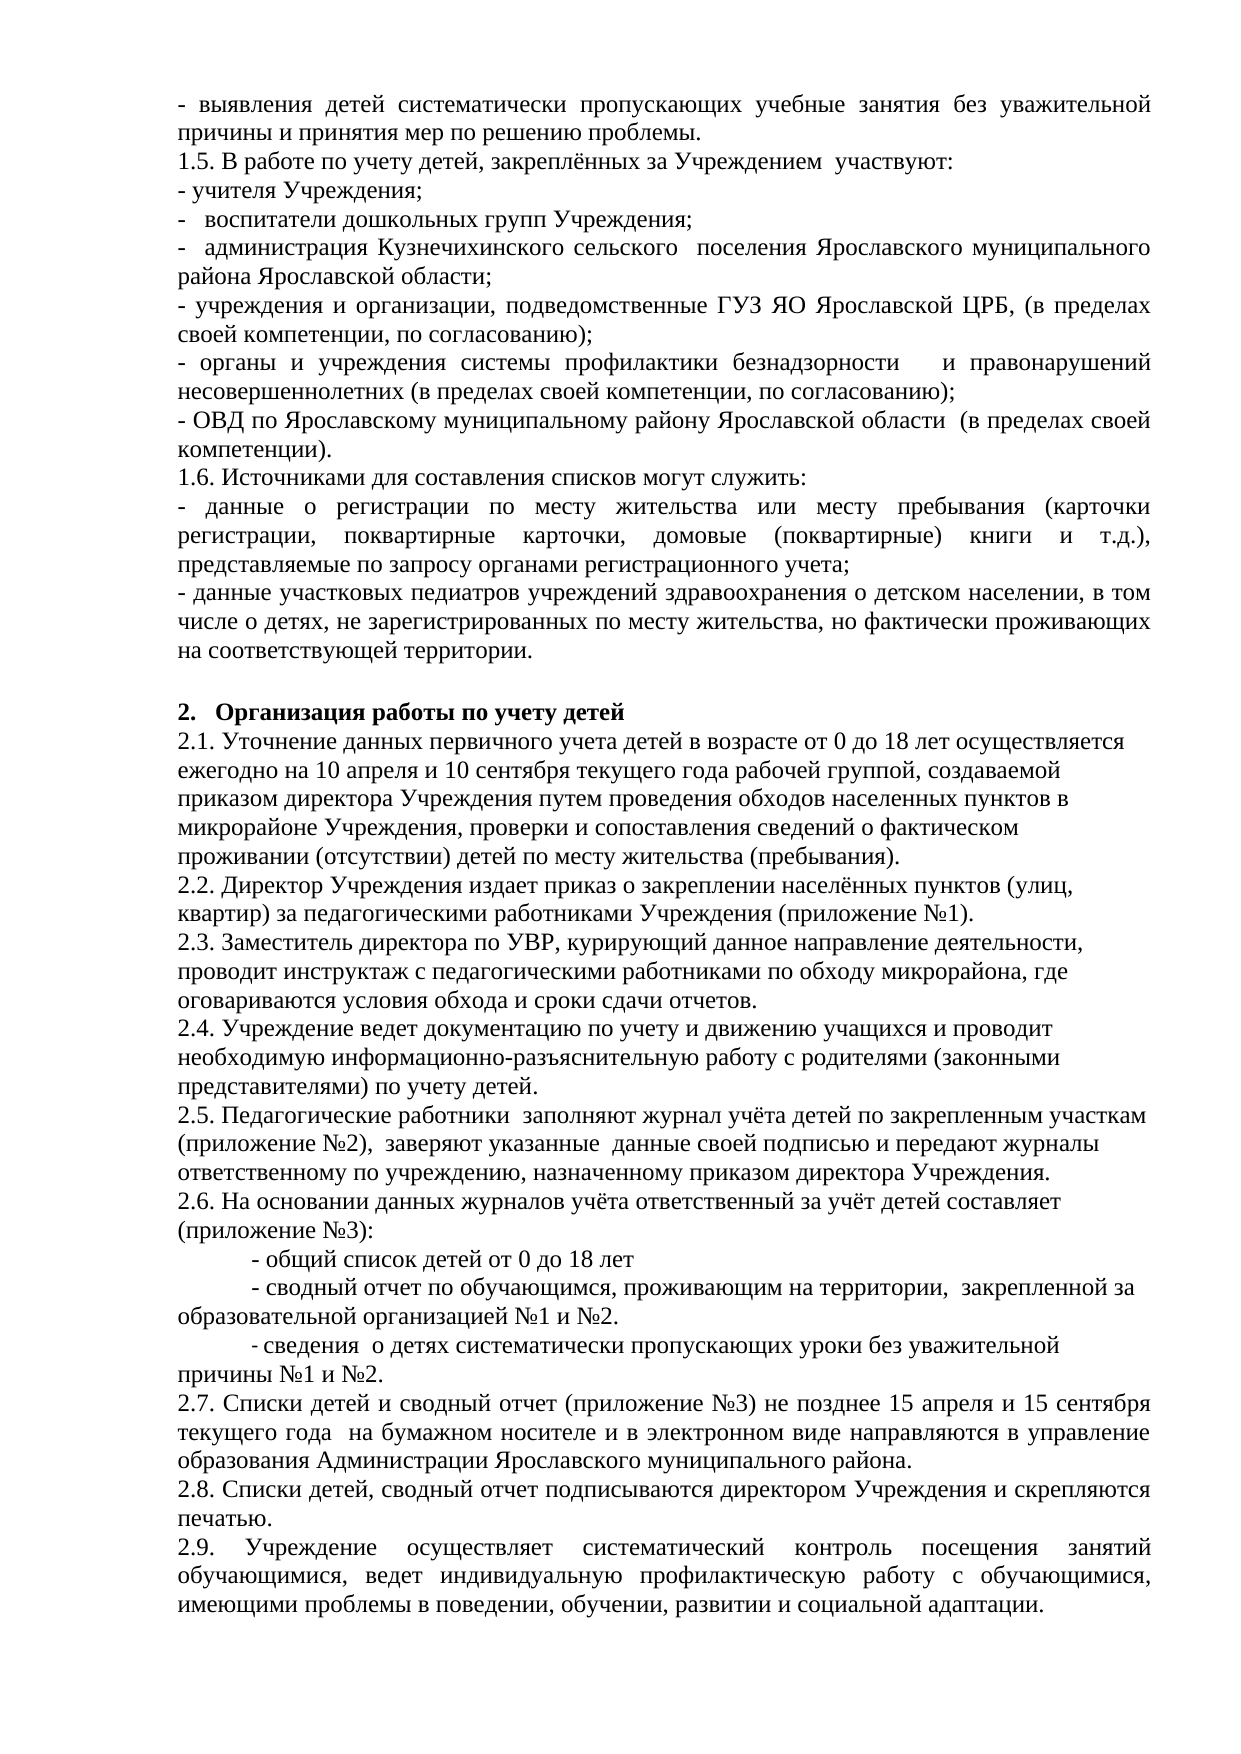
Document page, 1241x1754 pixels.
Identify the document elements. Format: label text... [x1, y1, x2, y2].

text 2.8. Списки детей, сводный отчет подписываются директором Учреждения и скрепляются печатью. [177, 1474, 1152, 1532]
text - учителя Учреждения; [177, 175, 1152, 204]
list Организация работы по учету детей [177, 697, 1152, 726]
text - выявления детей систематически пропускающих учебные занятия без уважительной причины и принятия мер по решению проблемы. [177, 89, 1152, 146]
text 2.6. На основании данных журналов учёта ответственный за учёт детей составляет (приложение №3): [177, 1186, 1152, 1244]
text - учреждения и организации, подведомственные ГУЗ ЯО Ярославской ЦРБ, (в пределах своей компетенции, по согласованию); [177, 290, 1152, 347]
text 1.6. Источниками для составления списков могут служить: [177, 462, 1152, 491]
text 2.4. Учреждение ведет документацию по учету и движению учащихся и проводит необходимую информационно-разъяснительную работу с родителями (законными представителями) по учету детей. [177, 1013, 1152, 1100]
text 2.3. Заместитель директора по УВР, курирующий данное направление деятельности, проводит инструктаж с педагогическими работниками по обходу микрорайона, где оговариваются условия обхода и сроки сдачи отчетов. [177, 927, 1152, 1013]
text 1.5. В работе по учету детей, закреплённых за Учреждением участвуют: [177, 146, 1152, 175]
text 2.9. Учреждение осуществляет систематический контроль посещения занятий обучающимися, ведет индивидуальную профилактическую работу с обучающимися, имеющими проблемы в поведении, обучении, развитии и социальной адаптации. [177, 1532, 1152, 1618]
text - ОВД по Ярославскому муниципальному району Ярославской области (в пределах своей компетенции). [177, 405, 1152, 462]
text - общий список детей от 0 до 18 лет [177, 1244, 1152, 1272]
text - органы и учреждения системы профилактики безнадзорности и правонарушений несовершеннолетних (в пределах своей компетенции, по согласованию); [177, 347, 1152, 405]
text 2.5. Педагогические работники заполняют журнал учёта детей по закрепленным участкам (приложение №2), заверяют указанные данные своей подписью и передают журналы ответственному по учреждению, назначенному приказом директора Учреждения. [177, 1100, 1152, 1186]
text - воспитатели дошкольных групп Учреждения; [177, 204, 1152, 232]
text - администрация Кузнечихинского сельского поселения Ярославского муниципального района Ярославской области; [177, 232, 1152, 290]
text - сведения о детях систематически пропускающих уроки без уважительной причины №1 и №2. [177, 1330, 1152, 1388]
text - данные о регистрации по месту жительства или месту пребывания (карточки регистрации, поквартирные карточки, домовые (поквартирные) книги и т.д.), представляемые по запросу органами регистрационного учета; [177, 491, 1152, 577]
text - сводный отчет по обучающимся, проживающим на территории, закрепленной за образовательной организацией №1 и №2. [177, 1272, 1152, 1330]
text - данные участковых педиатров учреждений здравоохранения о детском населении, в том числе о детях, не зарегистрированных по месту жительства, но фактически проживающих на соответствующей территории. [177, 577, 1152, 664]
text 2.7. Списки детей и сводный отчет (приложение №3) не позднее 15 апреля и 15 сентября текущего года на бумажном носителе и в электронном виде направляются в управление образования Администрации Ярославского муниципального района. [177, 1388, 1152, 1474]
text 2.2. Директор Учреждения издает приказ о закреплении населённых пунктов (улиц, квартир) за педагогическими работниками Учреждения (приложение №1). [177, 870, 1152, 927]
text 2.1. Уточнение данных первичного учета детей в возрасте от 0 до 18 лет осуществляется ежегодно на 10 апреля и 10 сентября текущего года рабочей группой, создаваемой приказом директора Учреждения путем проведения обходов населенных пунктов в микрорайоне Учреждения, проверки и сопоставления сведений о фактическом проживании (отсутствии) детей по месту жительства (пребывания). [177, 726, 1152, 870]
